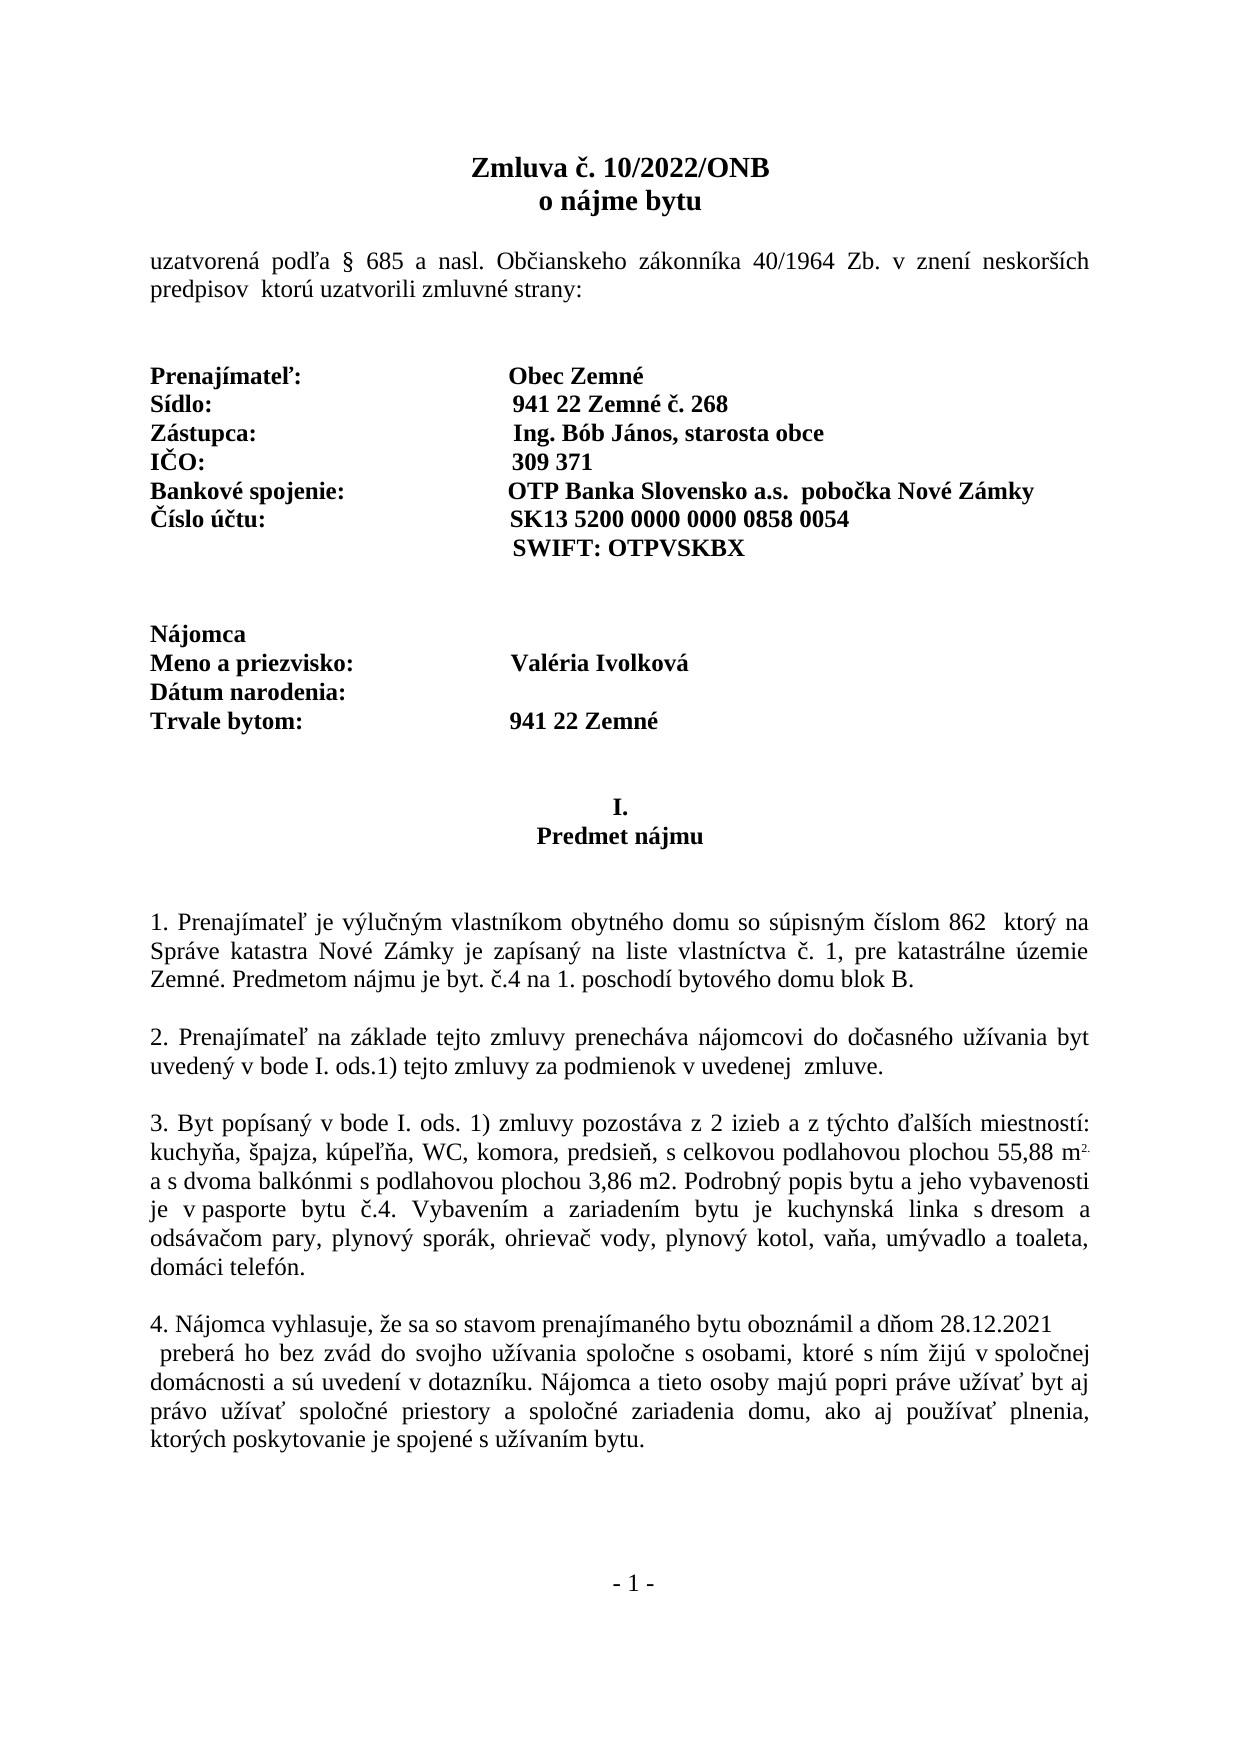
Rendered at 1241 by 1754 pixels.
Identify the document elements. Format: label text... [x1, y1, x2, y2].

text Zmluva č. 10/2022/ONB [150, 150, 1090, 183]
text Číslo účtu: SK13 5200 0000 0000 0858 0054 [150, 504, 1090, 533]
text Predmet nájmu [150, 821, 1090, 849]
text Nájomca [150, 619, 1090, 648]
text Bankové spojenie: OTP Banka Slovensko a.s. pobočka Nové Zámky [150, 476, 1090, 504]
text I. [150, 792, 1090, 821]
text Dátum narodenia: [150, 677, 1090, 706]
text 2. Prenajímateľ na základe tejto zmluvy prenecháva nájomcovi do dočasného užívania byt uvedený v bode I. ods.1) tejto zmluvy za podmienok v uvedenej zmluve. [150, 1022, 1090, 1079]
text SWIFT: OTPVSKBX [150, 533, 1090, 562]
text preberá ho bez zvád do svojho užívania spoločne s osobami, ktoré s ním žijú v spoločnej domácnosti a sú uvedení v dotazníku. Nájomca a tieto osoby majú popri práve užívať byt aj právo užívať spoločné priestory a spoločné zariadenia domu, ako aj používať plnenia, ktorých poskytovanie je spojené s užívaním bytu. [150, 1338, 1090, 1453]
text Meno a priezvisko: Valéria Ivolková [150, 648, 1090, 677]
text 1. Prenajímateľ je výlučným vlastníkom obytného domu so súpisným číslom 862 ktorý na Správe katastra Nové Zámky je zapísaný na liste vlastníctva č. 1, pre katastrálne územie Zemné. Predmetom nájmu je byt. č.4 na 1. poschodí bytového domu blok B. [150, 907, 1090, 993]
text uzatvorená podľa § 685 a nasl. Občianskeho zákonníka 40/1964 Zb. v znení neskorších predpisov ktorú uzatvorili zmluvné strany: [150, 246, 1090, 303]
text Zástupca: Ing. Bób János, starosta obce [150, 418, 1090, 447]
text 4. Nájomca vyhlasuje, že sa so stavom prenajímaného bytu oboznámil a dňom 28.12.2021 [150, 1309, 1090, 1338]
text IČO: 309 371 [150, 447, 1090, 476]
text Prenajímateľ: Obec Zemné [150, 361, 1090, 389]
text Trvale bytom: 941 22 Zemné [150, 706, 1090, 734]
text 3. Byt popísaný v bode I. ods. 1) zmluvy pozostáva z 2 izieb a z týchto ďalších miestností: kuchyňa, špajza, kúpeľňa, WC, komora, predsieň, s celkovou podlahovou plochou 55,88 m2. a s dvoma balkónmi s podlahovou plochou 3,86 m2. Podrobný popis bytu a jeho vybavenosti je v pasporte bytu č.4. Vybavením a zariadením bytu je kuchynská linka s dresom a odsávačom pary, plynový sporák, ohrievač vody, plynový kotol, vaňa, umývadlo a toaleta, domáci telefón. [150, 1108, 1090, 1281]
text Sídlo: 941 22 Zemné č. 268 [150, 389, 1090, 418]
text o nájme bytu [150, 183, 1090, 217]
text - 1 - [150, 1568, 1090, 1597]
